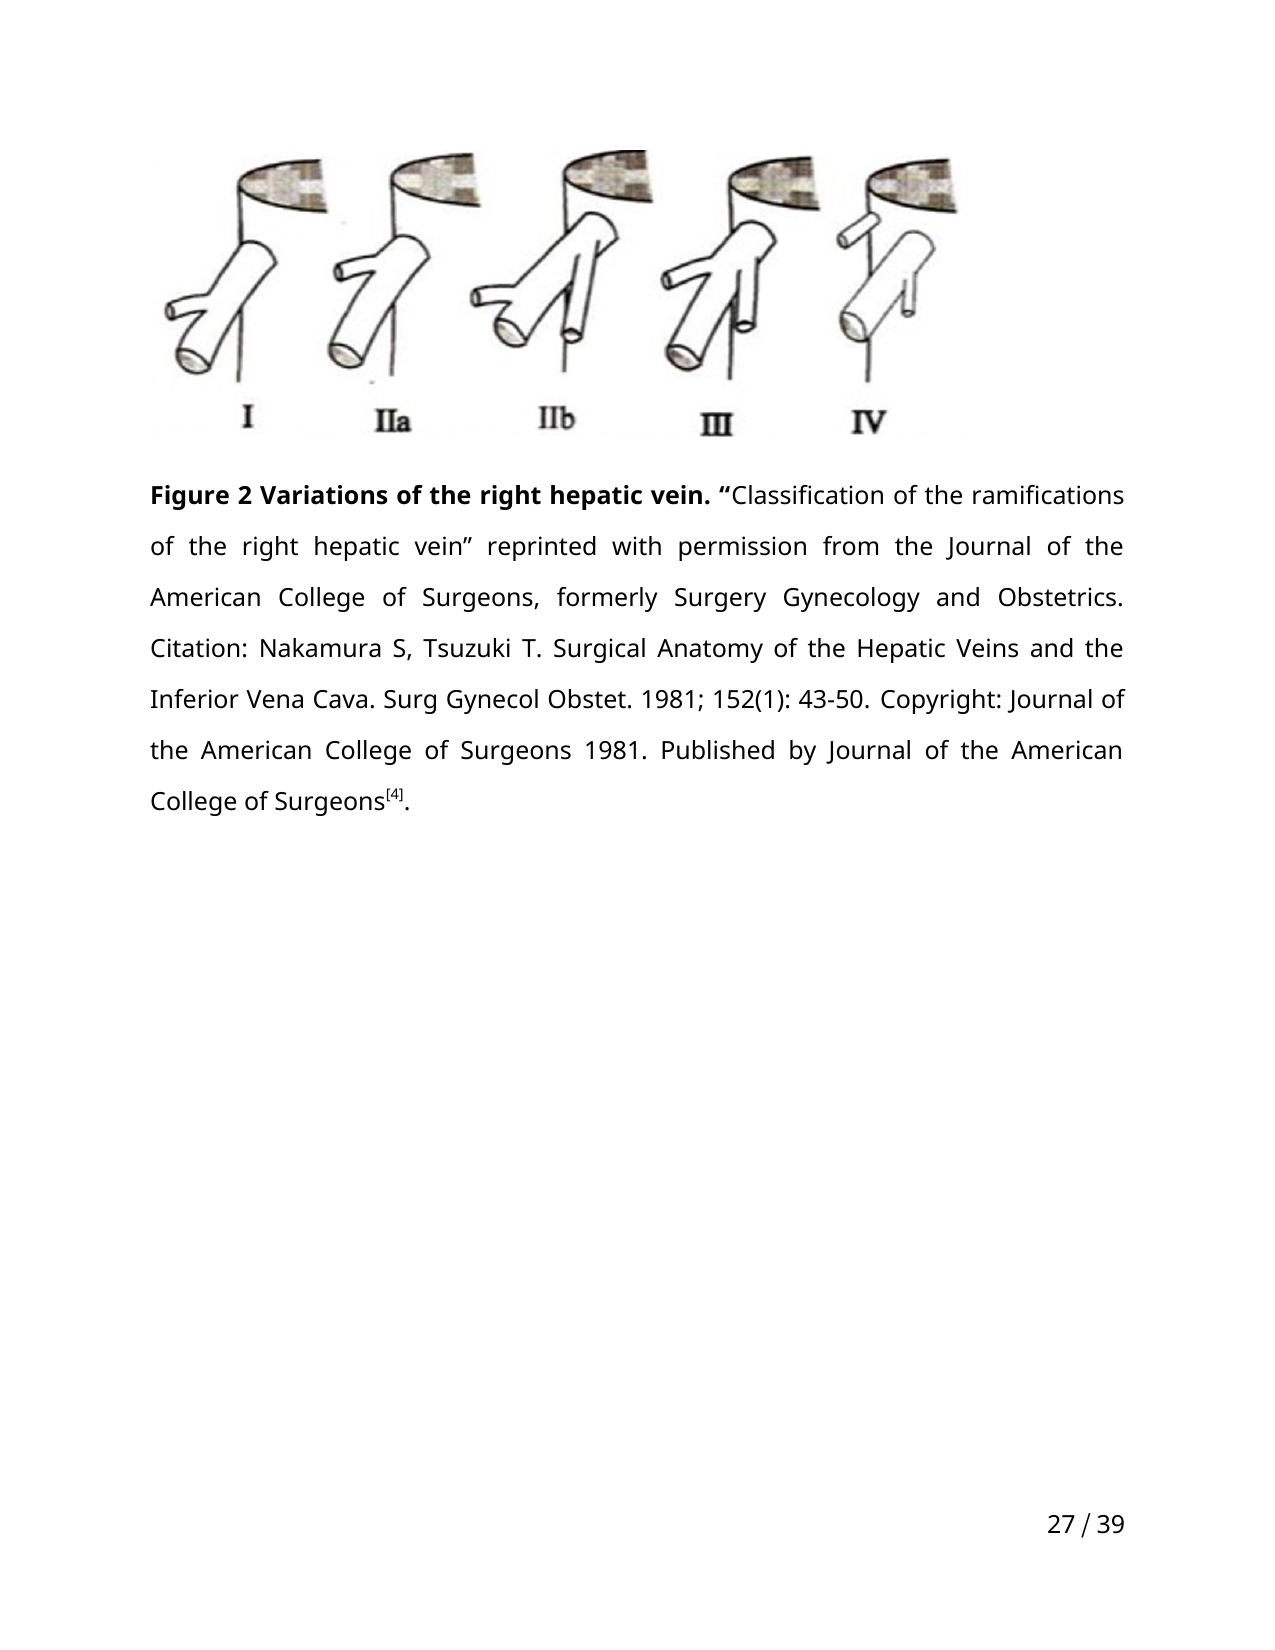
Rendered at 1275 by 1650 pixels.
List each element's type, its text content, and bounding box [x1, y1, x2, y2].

picture [150, 150, 968, 464]
text Figure 2 Variations of the right hepatic vein. “Classification of the ramifications of the right hepatic vein” reprinted with permission from the Journal of the American College of Surgeons, formerly Surgery Gynecology and Obstetrics. Citation: Nakamura S, Tsuzuki T. Surgical Anatomy of the Hepatic Veins and the Inferior Vena Cava. Surg Gynecol Obstet. 1981; 152(1): 43-50. Copyright: Journal of the American College of Surgeons 1981. Published by Journal of the American College of Surgeons[4]. [150, 478, 1125, 818]
